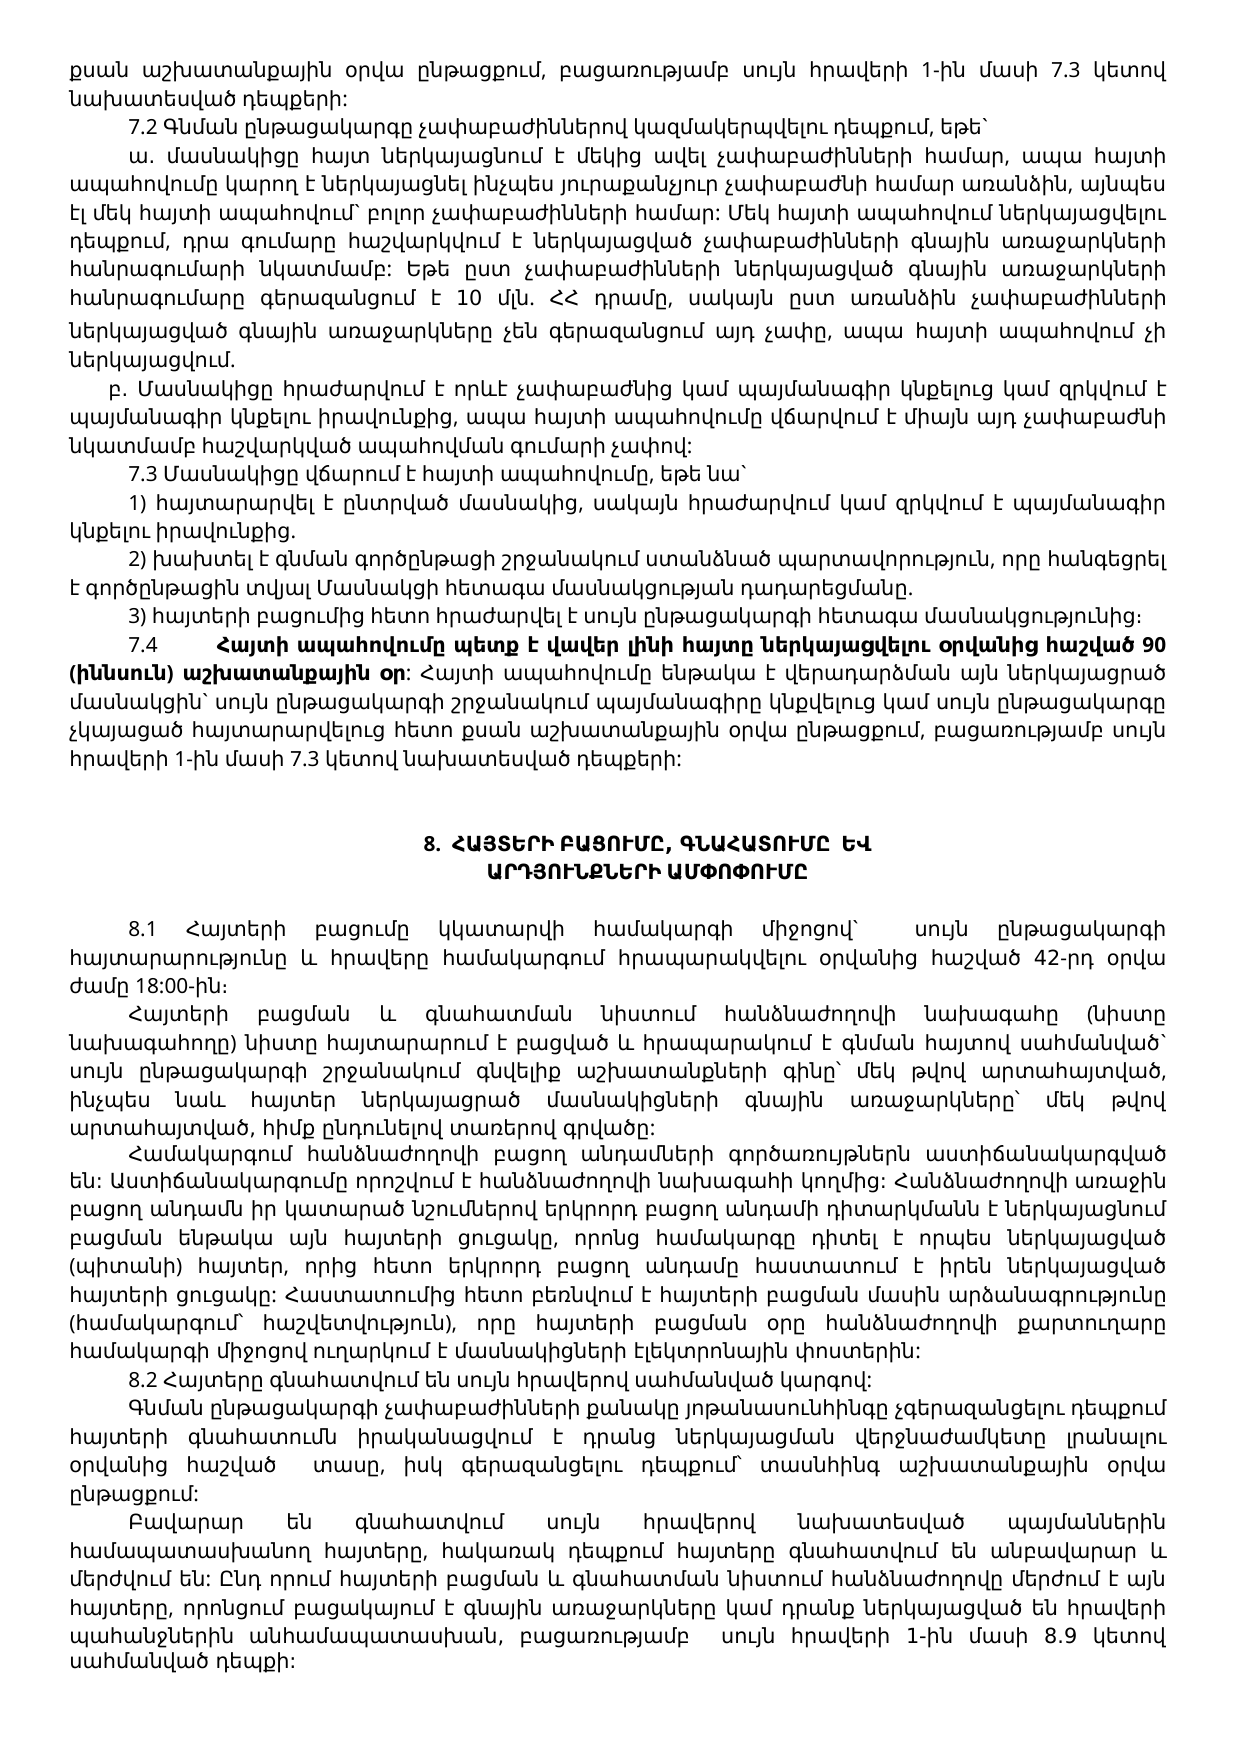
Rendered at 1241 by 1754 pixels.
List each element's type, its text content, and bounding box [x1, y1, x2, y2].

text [69, 56, 1167, 112]
text 8.1 Հայտերի բացումը կկատարվի համակարգի միջոցով` սույն ընթացակարգի հայտարարությունը և հրավերը համակարգում հրապարակվելու օրվանից հաշված 42-րդ օրվա ժամը 18:00-ին։ [69, 914, 1167, 999]
text Համակարգում հանձնաժողովի բացող անդամների գործառույթներն աստիճանակարգված են: Աստիճանակարգումը որոշվում է հանձնաժողովի նախագահի կողմից: Հանձնաժողովի առաջին բացող անդամն իր կատարած նշումներով երկրորդ բացող անդամի դիտարկմանն է ներկայացնում բացման ենթակա այն հայտերի ցուցակը, որոնց համակարգը դիտել է որպես ներկայացված (պիտանի) հայտեր, որից հետո երկրորդ բացող անդամը հաստատում է իրեն ներկայացված հայտերի ցուցակը: Հաստատումից հետո բեռնվում է հայտերի բացման մասին արձանագրությունը (համակարգում՝ հաշվետվություն), որը հայտերի բացման օրը հանձնաժողովի քարտուղարը համակարգի միջոցով ուղարկում է մասնակիցների էլեկտրոնային փոստերին: [69, 1142, 1167, 1365]
text 8. ՀԱՅՏԵՐԻ ԲԱՑՈՒՄԸ, ԳՆԱՀԱՏՈՒՄԸ ԵՎ [69, 829, 1167, 857]
text 2) խախտել է գնման գործընթացի շրջանակում ստանձնած պարտավորություն, որը հանգեցրել է գործընթացին տվյալ Մասնակցի հետագա մասնակցության դադարեցմանը. [69, 544, 1167, 601]
text 7.2 Գնման ընթացակարգը չափաբաժիններով կազմակերպվելու դեպքում, եթե` [69, 112, 1167, 141]
text 7.3 Մասնակիցը վճարում է հայտի ապահովումը, եթե նա` [69, 459, 1167, 488]
text ա. մասնակիցը հայտ ներկայացնում է մեկից ավել չափաբաժինների համար, ապա հայտի ապահովումը կարող է ներկայացնել ինչպես յուրաքանչյուր չափաբաժնի համար առանձին, այնպես էլ մեկ հայտի ապահովում` բոլոր չափաբաժինների համար: Մեկ հայտի ապահովում ներկայացվելու դեպքում, դրա գումարը հաշվարկվում է ներկայացված չափաբաժինների գնային առաջարկների հանրագումարի նկատմամբ: Եթե ըստ չափաբաժինների ներկայացված գնային առաջարկների հանրագումարը գերազանցում է 10 մլն. ՀՀ դրամը, սակայն ըստ առանձին չափաբաժինների ներկայացված գնային առաջարկները չեն գերազանցում այդ չափը, ապա հայտի ապահովում չի ներկայացվում. [69, 141, 1167, 374]
text Բավարար են գնահատվում սույն հրավերով նախատեսված պայմաններին համապատասխանող հայտերը, հակառակ դեպքում հայտերը գնահատվում են անբավարար և մերժվում են: Ընդ որում հայտերի բացման և գնահատման նիստում հանձնաժողովը մերժում է այն հայտերը, որոնցում բացակայում է գնային առաջարկները կամ դրանք ներկայացված են հրավերի պահանջներին անհամապատասխան, բացառությամբ սույն հրավերի 1-ին մասի 8.9 կետով սահմանված դեպքի: [69, 1507, 1167, 1674]
text 1) հայտարարվել է ընտրված մասնակից, սակայն հրաժարվում կամ զրկվում է պայմանագիր կնքելու իրավունքից. [69, 488, 1167, 544]
text 8.2 Հայտերը գնահատվում են սույն հրավերով սահմանված կարգով: [69, 1365, 1167, 1393]
text բ. Մասնակիցը հրաժարվում է որևէ չափաբաժնից կամ պայմանագիր կնքելուց կամ զրկվում է պայմանագիր կնքելու իրավունքից, ապա հայտի ապահովումը վճարվում է միայն այդ չափաբաժնի նկատմամբ հաշվարկված ապահովման գումարի չափով: [69, 374, 1167, 459]
text 3) հայտերի բացումից հետո հրաժարվել է սույն ընթացակարգի հետագա մասնակցությունից։ [69, 601, 1167, 630]
text 7.4 Հայտի ապահովումը պետք է վավեր լինի հայտը ներկայացվելու օրվանից հաշված 90 (իննսուն) աշխատանքային օր: Հայտի ապահովումը ենթակա է վերադարձման այն ներկայացրած մասնակցին` սույն ընթացակարգի շրջանակում պայմանագիրը կնքվելուց կամ սույն ընթացակարգը չկայացած հայտարարվելուց հետո քսան աշխատանքային օրվա ընթացքում, բացառությամբ սույն հրավերի 1-ին մասի 7.3 կետով նախատեսված դեպքերի: [69, 630, 1167, 772]
text ԱՐԴՅՈՒՆՔՆԵՐԻ ԱՄՓՈՓՈՒՄԸ [69, 857, 1167, 886]
text Գնման ընթացակարգի չափաբաժինների քանակը յոթանասունհինգը չգերազանցելու դեպքում հայտերի գնահատումն իրականացվում է դրանց ներկայացման վերջնաժամկետը լրանալու օրվանից հաշված տասը, իսկ գերազանցելու դեպքում՝ տասնհինգ աշխատանքային օրվա ընթացքում: [69, 1393, 1167, 1507]
text Հայտերի բացման և գնահատման նիստում հանձնաժողովի նախագահը (նիստը նախագահողը) նիստը հայտարարում է բացված և հրապարակում է գնման հայտով սահմանված` սույն ընթացակարգի շրջանակում գնվելիք աշխատանքների գինը՝ մեկ թվով արտահայտված, ինչպես նաև հայտեր ներկայացրած մասնակիցների գնային առաջարկները՝ մեկ թվով արտահայտված, հիմք ընդունելով տառերով գրվածը: [69, 999, 1167, 1142]
